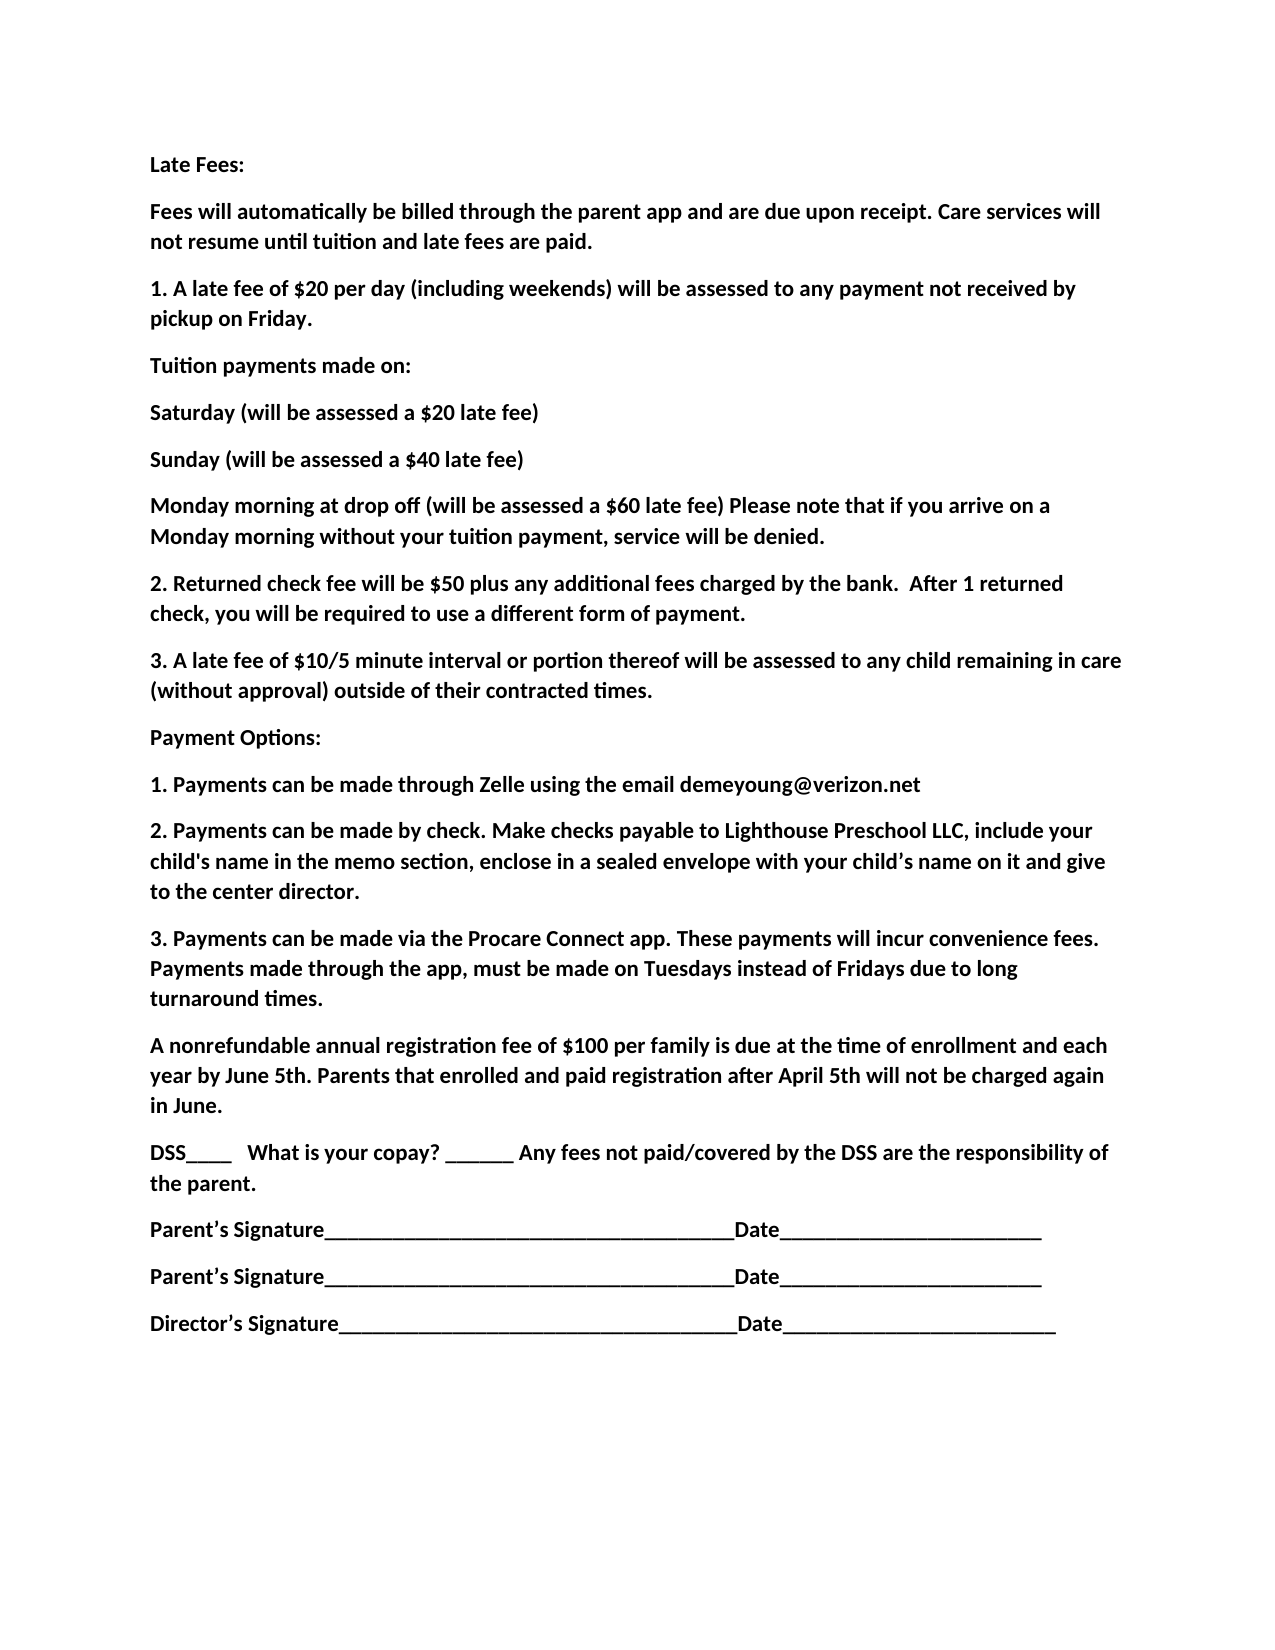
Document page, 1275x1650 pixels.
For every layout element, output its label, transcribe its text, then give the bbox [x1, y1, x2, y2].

text Saturday (will be assessed a $20 late fee) [150, 398, 1125, 426]
text Monday morning at drop off (will be assessed a $60 late fee) Please note that if you arrive on a Monday morning without your tuition payment, service will be denied. [150, 492, 1125, 550]
text Parent’s Signature____________________________________Date_______________________ [150, 1262, 1125, 1291]
text 2. Payments can be made by check. Make checks payable to Lighthouse Preschool LLC, include your child's name in the memo section, enclose in a sealed envelope with your child’s name on it and give to the center director. [150, 817, 1125, 905]
text Late Fees: [150, 150, 1125, 178]
text 3. A late fee of $10/5 minute interval or portion thereof will be assessed to any child remaining in care (without approval) outside of their contracted times. [150, 646, 1125, 704]
text 2. Returned check fee will be $50 plus any additional fees charged by the bank. After 1 returned check, you will be required to use a different form of payment. [150, 569, 1125, 627]
text Fees will automatically be billed through the parent app and are due upon receipt. Care services will not resume until tuition and late fees are paid. [150, 197, 1125, 255]
text Director’s Signature___________________________________Date________________________ [150, 1309, 1125, 1337]
text A nonrefundable annual registration fee of $100 per family is due at the time of enrollment and each year by June 5th. Parents that enrolled and paid registration after April 5th will not be charged again in June. [150, 1031, 1125, 1120]
text 1. Payments can be made through Zelle using the email demeyoung@verizon.net [150, 770, 1125, 798]
text Payment Options: [150, 723, 1125, 751]
text 1. A late fee of $20 per day (including weekends) will be assessed to any payment not received by pickup on Friday. [150, 274, 1125, 332]
text Parent’s Signature____________________________________Date_______________________ [150, 1216, 1125, 1244]
text Sunday (will be assessed a $40 late fee) [150, 445, 1125, 473]
text 3. Payments can be made via the Procare Connect app. These payments will incur convenience fees. Payments made through the app, must be made on Tuesdays instead of Fridays due to long turnaround times. [150, 924, 1125, 1012]
text Tuition payments made on: [150, 351, 1125, 379]
text DSS____ What is your copay? ______ Any fees not paid/covered by the DSS are the responsibility of the parent. [150, 1138, 1125, 1197]
